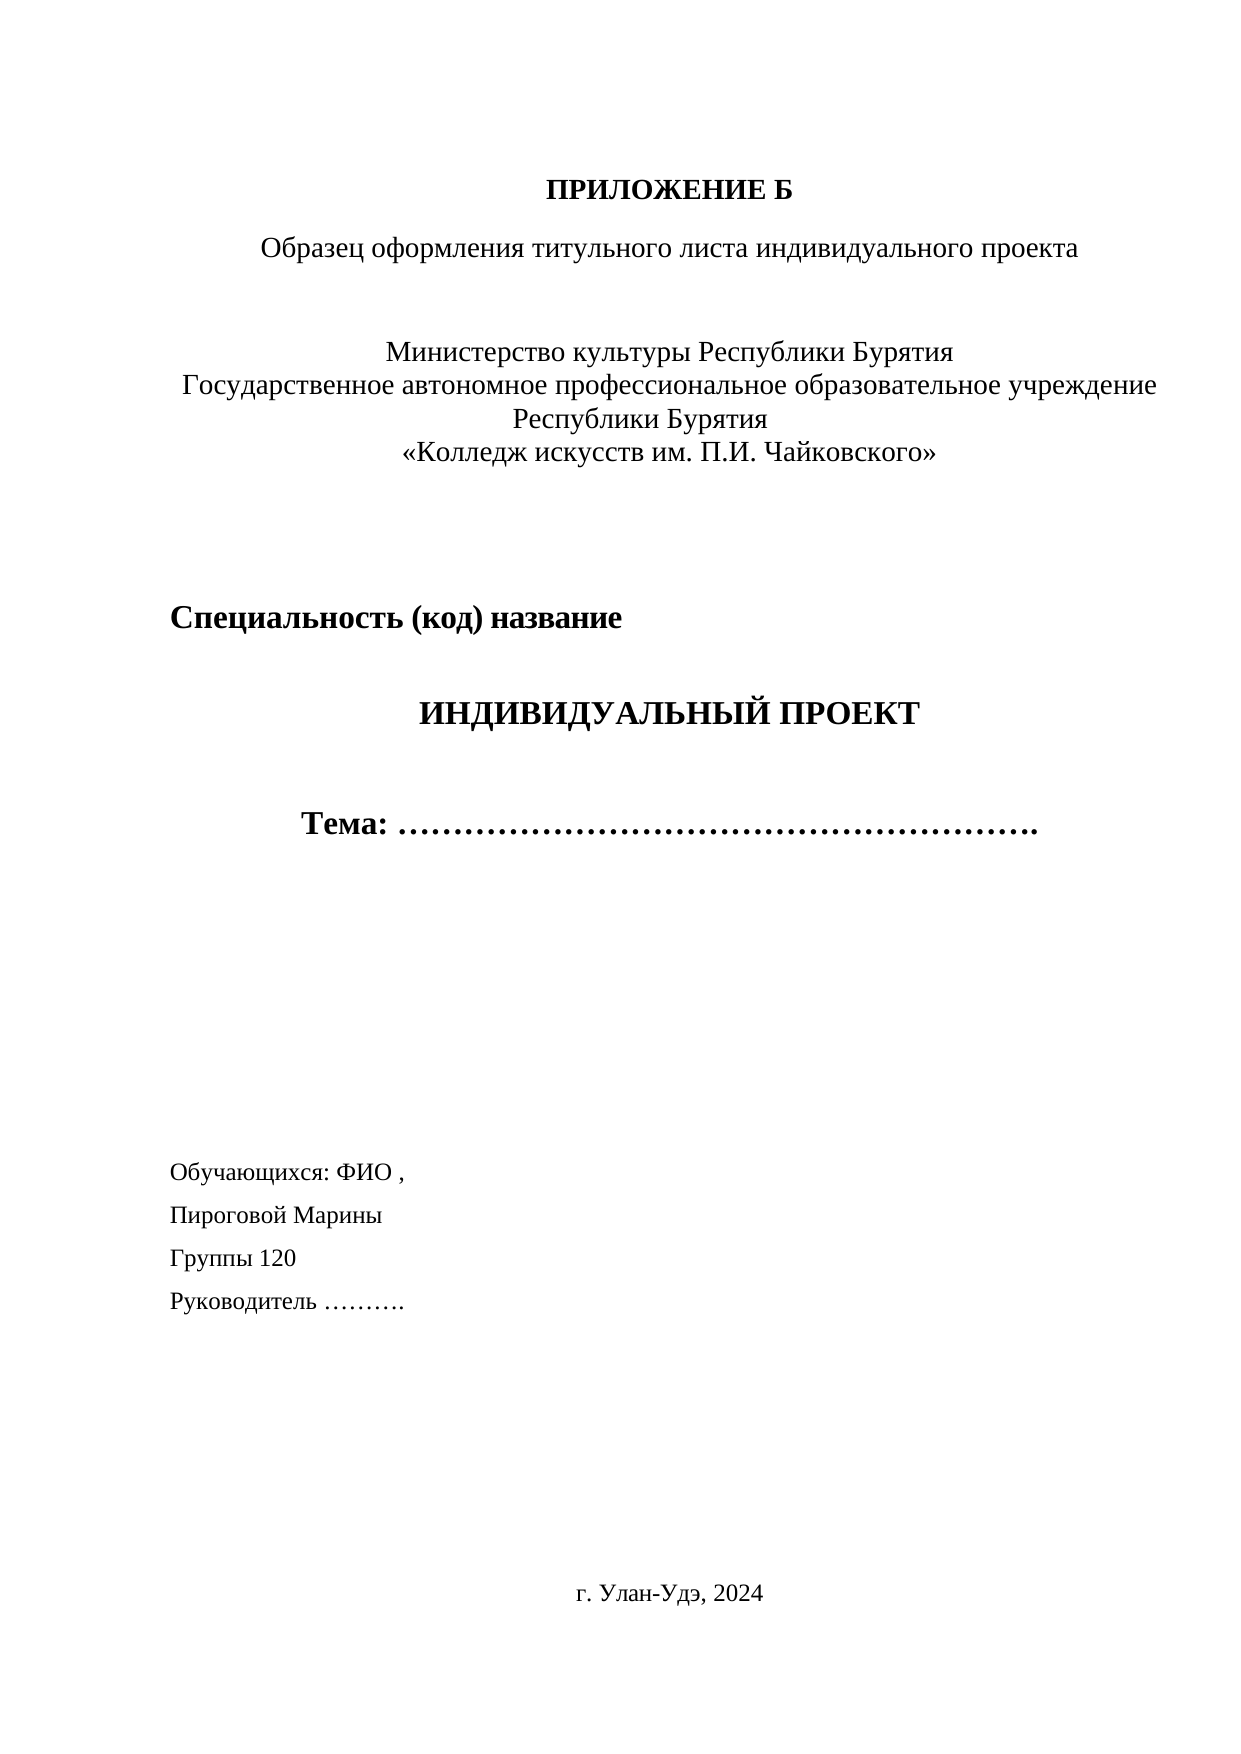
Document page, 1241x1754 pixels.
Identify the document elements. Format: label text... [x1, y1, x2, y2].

subtitle Министерство культуры Республики Бурятия [110, 334, 1169, 367]
subtitle Государственное автономное профессиональное образовательное учреждение Республики Бурятия [110, 367, 1169, 434]
text Группы 120 [110, 1243, 1169, 1272]
text Руководитель ………. [110, 1286, 1169, 1315]
subtitle ПРИЛОЖЕНИЕ Б [110, 172, 1169, 206]
text г. Улан-Удэ, 2024 [110, 1578, 1169, 1607]
text Тема: …………………………………………………. [110, 803, 1169, 842]
subtitle «Колледж искусств им. П.И. Чайковского» [110, 434, 1169, 468]
text ИНДИВИДУАЛЬНЫЙ ПРОЕКТ [110, 693, 1169, 732]
text Пироговой Марины [110, 1200, 1169, 1228]
text Обучающихся: ФИО , [110, 1157, 1169, 1185]
text Образец оформления титульного листа индивидуального проекта [110, 230, 1169, 264]
text Специальность (код) название [110, 597, 1169, 636]
